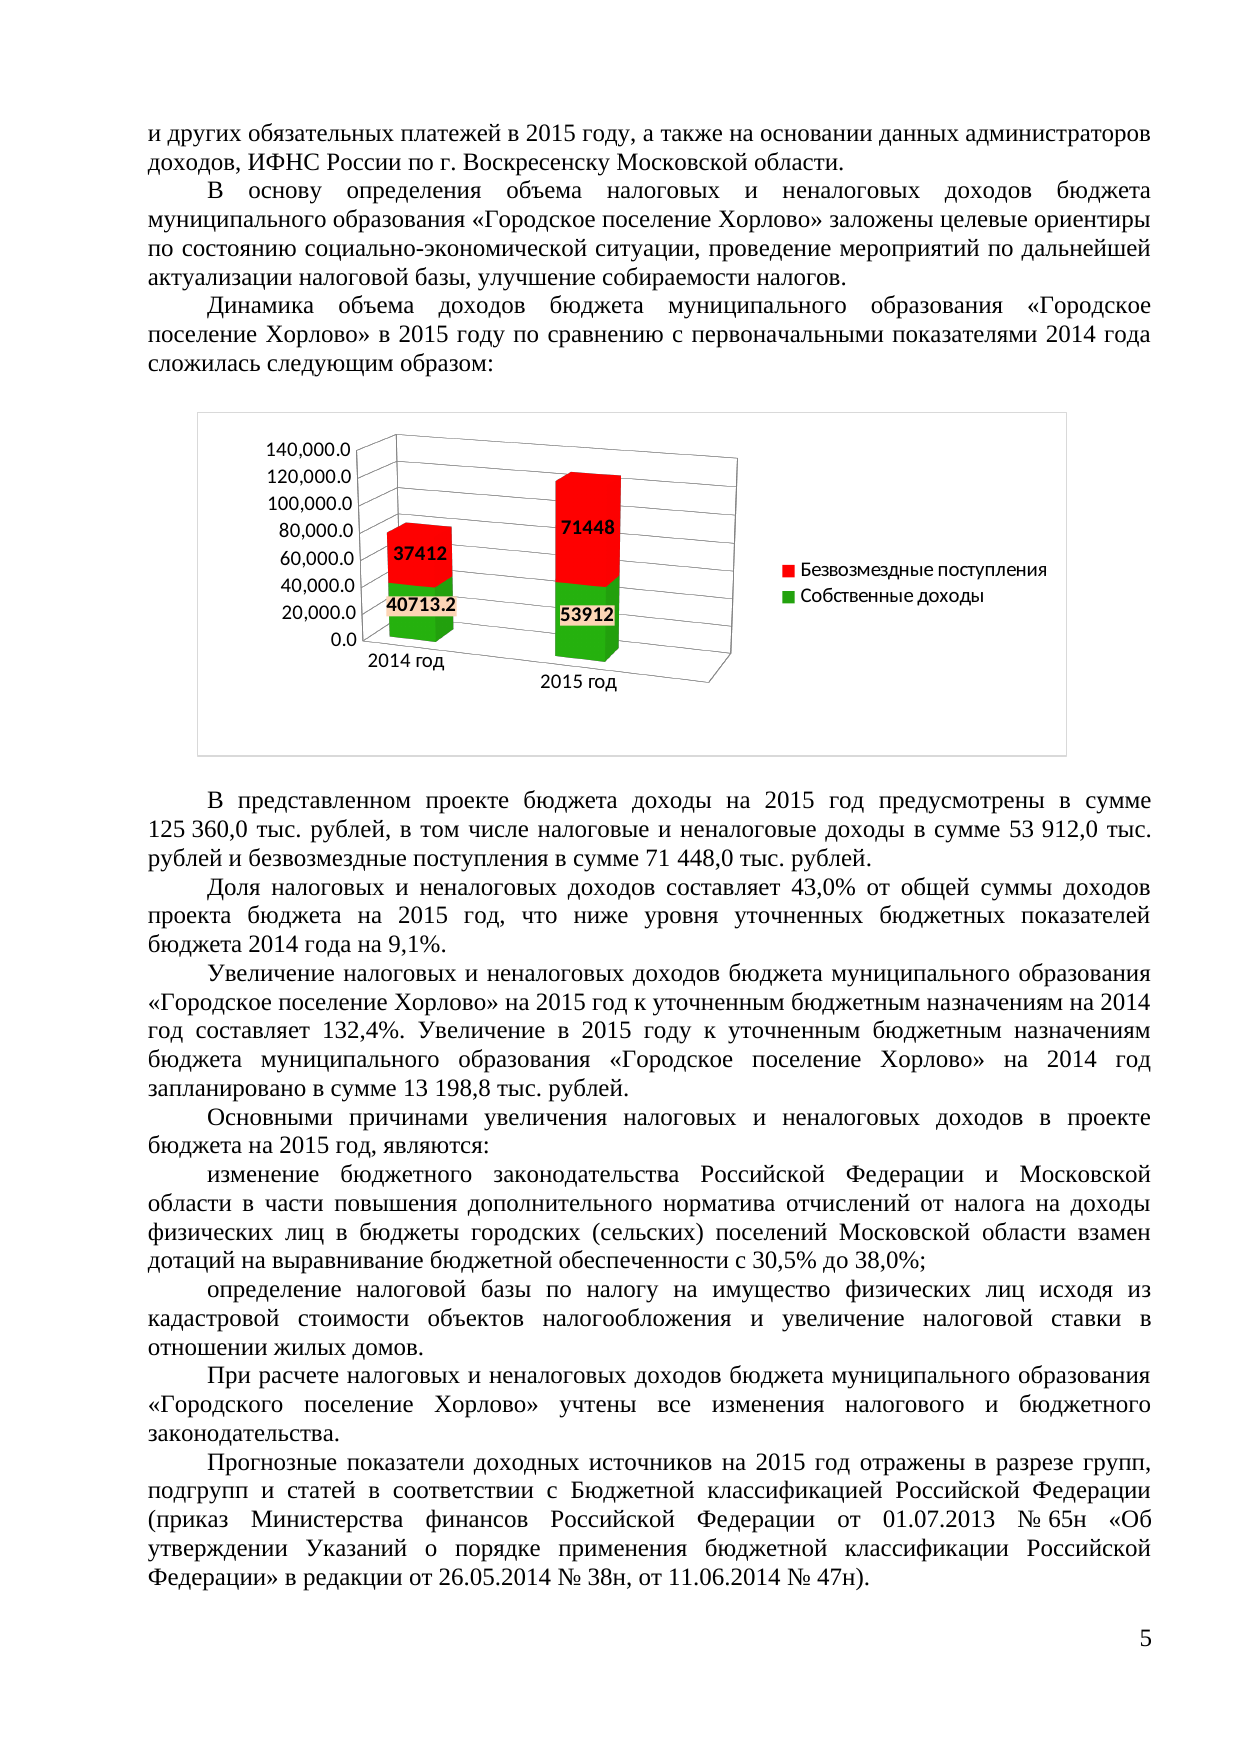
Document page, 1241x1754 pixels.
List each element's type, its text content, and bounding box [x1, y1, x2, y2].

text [148, 118, 1152, 176]
text В представленном проекте бюджета доходы на 2015 год предусмотрены в сумме 125 360,0 тыс. рублей, в том числе налоговые и неналоговые доходы в сумме 53 912,0 тыс. рублей и безвозмездные поступления в сумме 71 448,0 тыс. рублей. [148, 786, 1152, 872]
text Увеличение налоговых и неналоговых доходов бюджета муниципального образования «Городское поселение Хорлово» на 2015 год к уточненным бюджетным назначениям на 2014 год составляет 132,4%. Увеличение в 2015 году к уточненным бюджетным назначениям бюджета муниципального образования «Городское поселение Хорлово» на 2014 год запланировано в сумме 13 198,8 тыс. рублей. [148, 958, 1152, 1102]
text определение налоговой базы по налогу на имущество физических лиц исходя из кадастровой стоимости объектов налогообложения и увеличение налоговой ставки в отношении жилых домов. [148, 1274, 1152, 1361]
text Основными причинами увеличения налоговых и неналоговых доходов в проекте бюджета на 2015 год, являются: [148, 1102, 1152, 1159]
text Доля налоговых и неналоговых доходов составляет 43,0% от общей суммы доходов проекта бюджета на 2015 год, что ниже уровня уточненных бюджетных показателей бюджета 2014 года на 9,1%. [148, 872, 1152, 958]
text При расчете налоговых и неналоговых доходов бюджета муниципального образования «Городского поселение Хорлово» учтены все изменения налогового и бюджетного законодательства. [148, 1361, 1152, 1447]
text В основу определения объема налоговых и неналоговых доходов бюджета муниципального образования «Городское поселение Хорлово» заложены целевые ориентиры по состоянию социально-экономической ситуации, проведение мероприятий по дальнейшей актуализации налоговой базы, улучшение собираемости налогов. [148, 176, 1152, 291]
text Прогнозные показатели доходных источников на 2015 год отражены в разрезе групп, подгрупп и статей в соответствии с Бюджетной классификацией Российской Федерации (приказ Министерства финансов Российской Федерации от 01.07.2013 № 65н «Об утверждении Указаний о порядке применения бюджетной классификации Российской Федерации» в редакции от 26.05.2014 № 38н, от 11.06.2014 № 47н). [148, 1447, 1152, 1591]
text изменение бюджетного законодательства Российской Федерации и Московской области в части повышения дополнительного норматива отчислений от налога на доходы физических лиц в бюджеты городских (сельских) поселений Московской области взамен дотаций на выравнивание бюджетной обеспеченности с 30,5% до 38,0%; [148, 1159, 1152, 1274]
text Динамика объема доходов бюджета муниципального образования «Городское поселение Хорлово» в 2015 году по сравнению с первоначальными показателями 2014 года сложилась следующим образом: [148, 291, 1152, 377]
